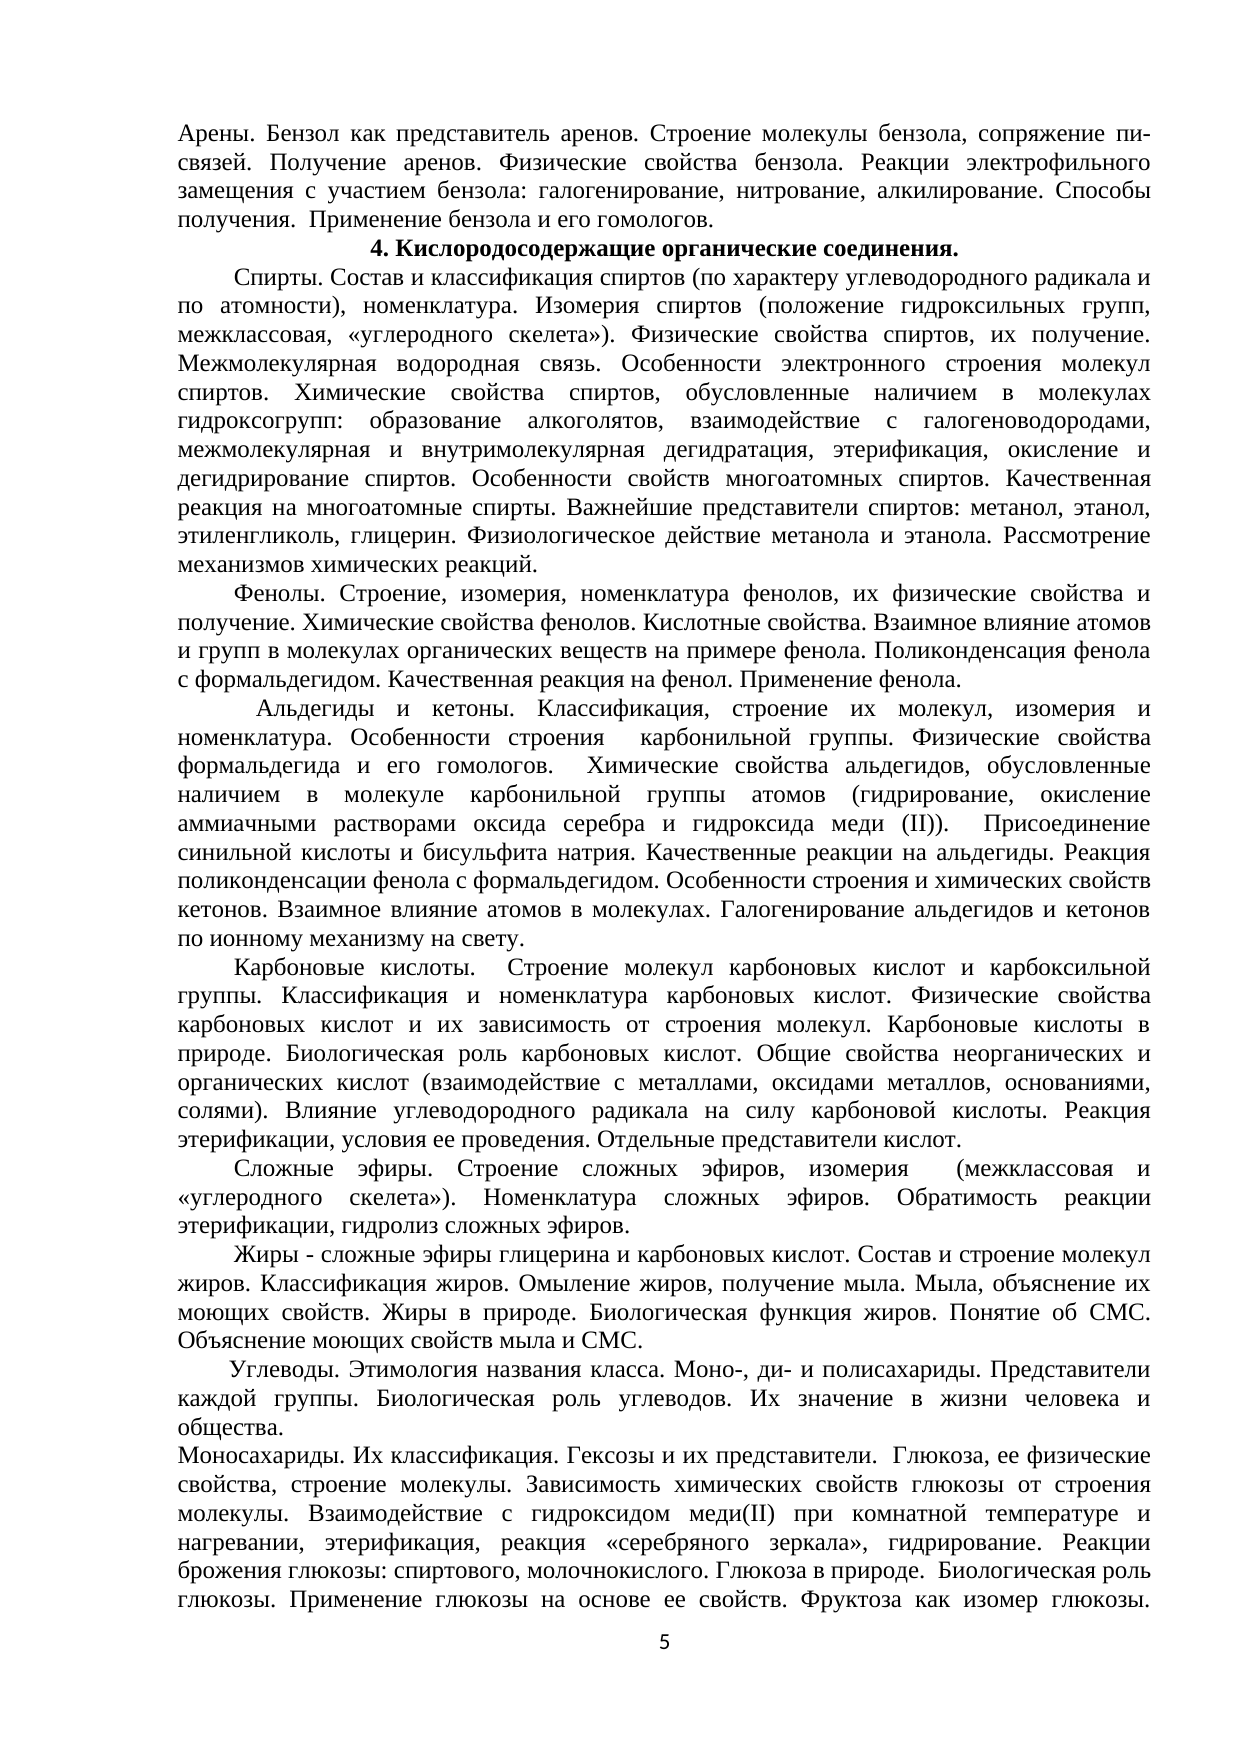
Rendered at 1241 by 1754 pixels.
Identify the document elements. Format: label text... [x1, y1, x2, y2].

text Арены. Бензол как представитель аренов. Строение молекулы бензола, сопряжение пи-связей. Получение аренов. Физические свойства бензола. Реакции электрофильного замещения с участием бензола: галогенирование, нитрование, алкилирование. Способы получения. Применение бензола и его гомологов. [177, 118, 1152, 233]
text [177, 1441, 1152, 1613]
text Спирты. Состав и классификация спиртов (по характеру углеводородного радикала и по атомности), номенклатура. Изомерия спиртов (положение гидроксильных групп, межклассовая, «углеродного скелета»). Физические свойства спиртов, их получение. Межмолекулярная водородная связь. Особенности электронного строения молекул спиртов. Химические свойства спиртов, обусловленные наличием в молекулах гидроксогрупп: образование алкоголятов, взаимодействие с галогеноводородами, межмолекулярная и внутримолекулярная дегидратация, этерификация, окисление и дегидрирование спиртов. Особенности свойств многоатомных спиртов. Качественная реакция на многоатомные спирты. Важнейшие представители спиртов: метанол, этанол, этиленгликоль, глицерин. Физиологическое действие метанола и этанола. Рассмотрение механизмов химических реакций. [177, 262, 1152, 578]
text Сложные эфиры. Строение сложных эфиров, изомерия (межклассовая и «углеродного скелета»). Номенклатура сложных эфиров. Обратимость реакции этерификации, гидролиз сложных эфиров. [177, 1153, 1152, 1239]
text Карбоновые кислоты. Строение молекул карбоновых кислот и карбоксильной группы. Классификация и номенклатура карбоновых кислот. Физические свойства карбоновых кислот и их зависимость от строения молекул. Карбоновые кислоты в природе. Биологическая роль карбоновых кислот. Общие свойства неорганических и органических кислот (взаимодействие с металлами, оксидами металлов, основаниями, солями). Влияние углеводородного радикала на силу карбоновой кислоты. Реакция этерификации, условия ее проведения. Отдельные представители кислот. [177, 952, 1152, 1153]
text Альдегиды и кетоны. Классификация, строение их молекул, изомерия и номенклатура. Особенности строения карбонильной группы. Физические свойства формальдегида и его гомологов. Химические свойства альдегидов, обусловленные наличием в молекуле карбонильной группы атомов (гидрирование, окисление аммиачными растворами оксида серебра и гидроксида меди (II)). Присоединение синильной кислоты и бисульфита натрия. Качественные реакции на альдегиды. Реакция поликонденсации фенола с формальдегидом. Особенности строения и химических свойств кетонов. Взаимное влияние атомов в молекулах. Галогенирование альдегидов и кетонов по ионному механизму на свету. [177, 693, 1152, 952]
text 4. Кислородосодержащие органические соединения. [177, 233, 1152, 262]
text Фенолы. Строение, изомерия, номенклатура фенолов, их физические свойства и получение. Химические свойства фенолов. Кислотные свойства. Взаимное влияние атомов и групп в молекулах органических веществ на примере фенола. Поликонденсация фенола с формальдегидом. Качественная реакция на фенол. Применение фенола. [177, 578, 1152, 693]
text Жиры - сложные эфиры глицерина и карбоновых кислот. Состав и строение молекул жиров. Классификация жиров. Омыление жиров, получение мыла. Мыла, объяснение их моющих свойств. Жиры в природе. Биологическая функция жиров. Понятие об СМС. Объяснение моющих свойств мыла и СМС. [177, 1239, 1152, 1354]
text Углеводы. Этимология названия класса. Моно-, ди- и полисахариды. Представители каждой группы. Биологическая роль углеводов. Их значение в жизни человека и общества. [177, 1354, 1152, 1441]
